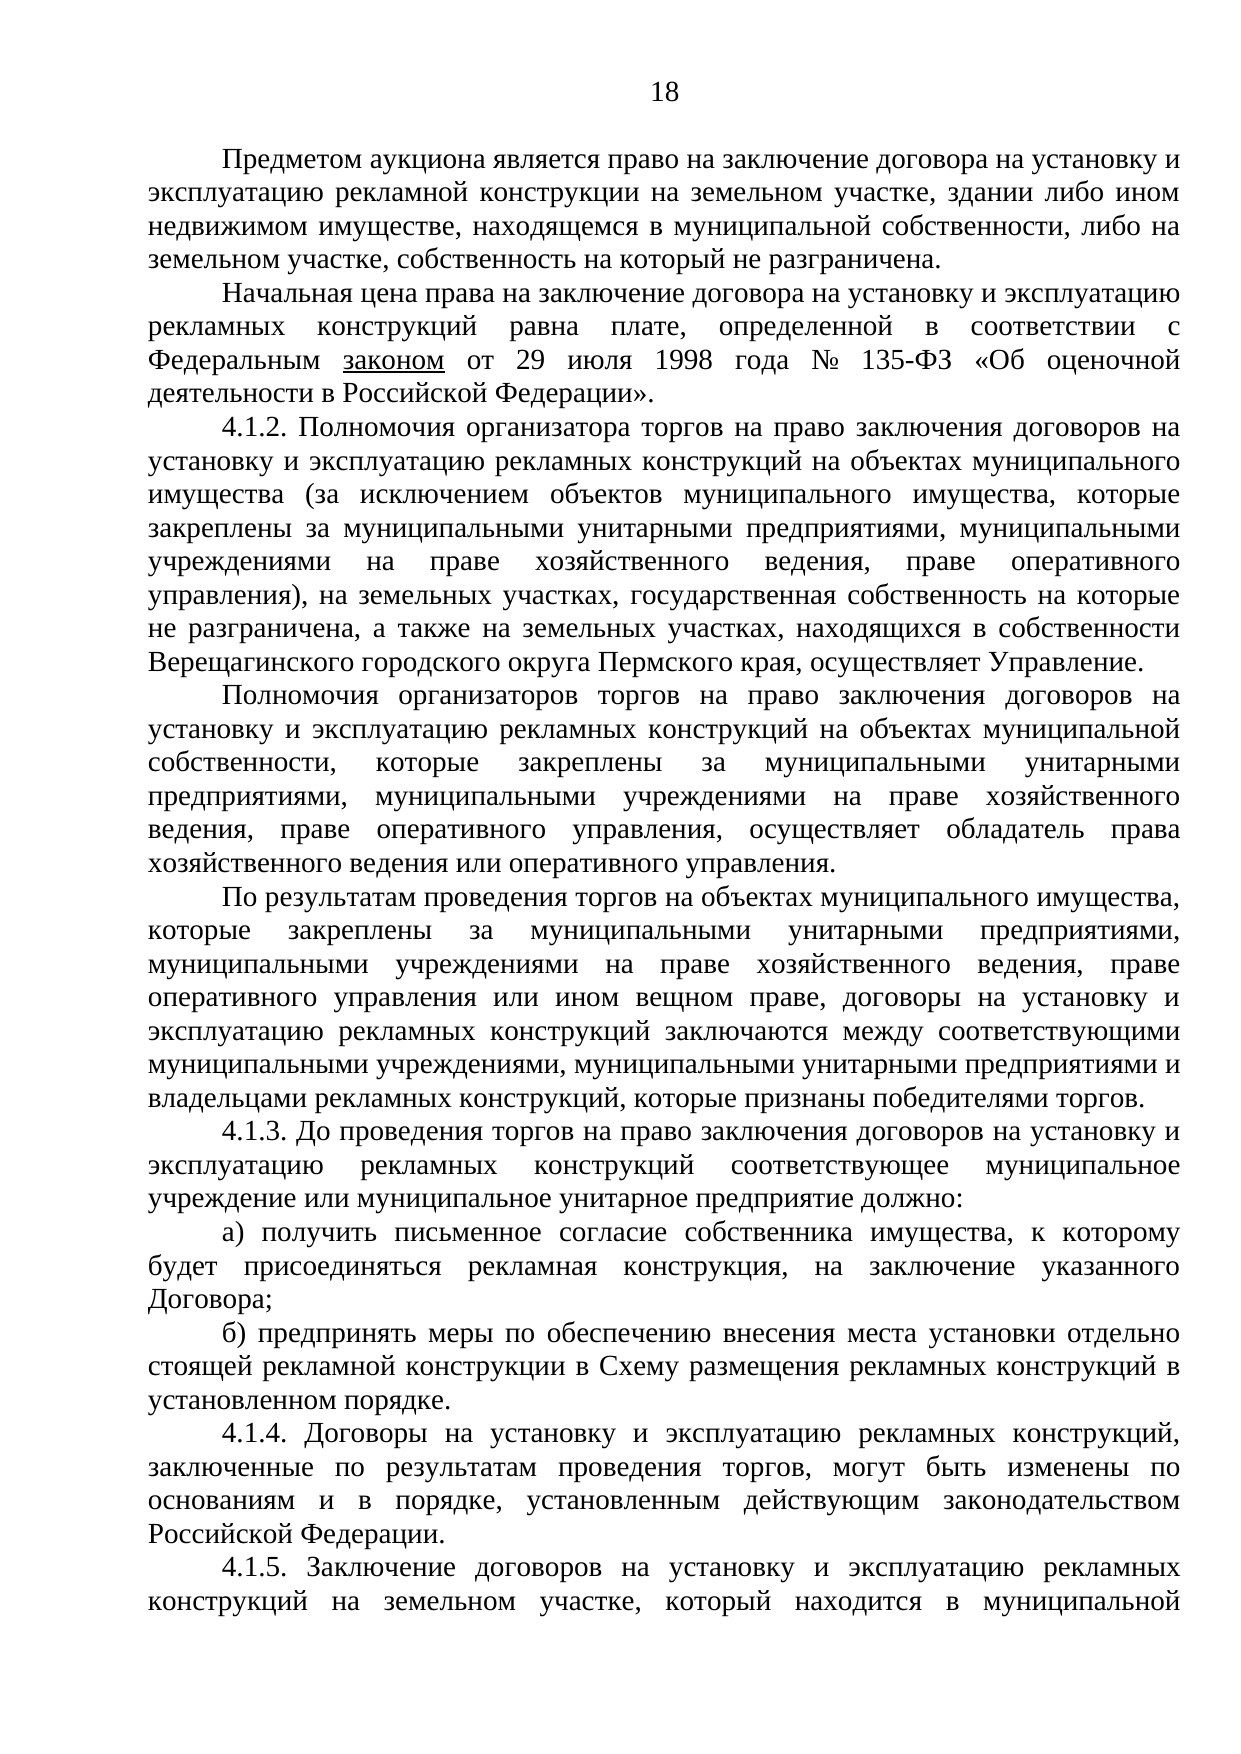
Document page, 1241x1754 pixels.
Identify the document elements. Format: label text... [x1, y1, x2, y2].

text Предметом аукциона является право на заключение договора на установку и эксплуатацию рекламной конструкции на земельном участке, здании либо ином недвижимом имуществе, находящемся в муниципальной собственности, либо на земельном участке, собственность на который не разграничена. [148, 141, 1181, 275]
text 4.1.3. До проведения торгов на право заключения договоров на установку и эксплуатацию рекламных конструкций соответствующее муниципальное учреждение или муниципальное унитарное предприятие должно: [148, 1113, 1181, 1214]
text Начальная цена права на заключение договора на установку и эксплуатацию рекламных конструкций равна плате, определенной в соответствии с Федеральным законом от 29 июля 1998 года № 135-ФЗ «Об оценочной деятельности в Российской Федерации». [148, 275, 1181, 409]
text 4.1.2. Полномочия организатора торгов на право заключения договоров на установку и эксплуатацию рекламных конструкций на объектах муниципального имущества (за исключением объектов муниципального имущества, которые закреплены за муниципальными унитарными предприятиями, муниципальными учреждениями на праве хозяйственного ведения, праве оперативного управления), на земельных участках, государственная собственность на которые не разграничена, а также на земельных участках, находящихся в собственности Верещагинского городского округа Пермского края, осуществляет Управление. [148, 409, 1181, 677]
text По результатам проведения торгов на объектах муниципального имущества, которые закреплены за муниципальными унитарными предприятиями, муниципальными учреждениями на праве хозяйственного ведения, праве оперативного управления или ином вещном праве, договоры на установку и эксплуатацию рекламных конструкций заключаются между соответствующими муниципальными учреждениями, муниципальными унитарными предприятиями и владельцами рекламных конструкций, которые признаны победителями торгов. [148, 879, 1181, 1113]
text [148, 1549, 1181, 1617]
text б) предпринять меры по обеспечению внесения места установки отдельно стоящей рекламной конструкции в Схему размещения рекламных конструкций в установленном порядке. [148, 1315, 1181, 1415]
text а) получить письменное согласие собственника имущества, к которому будет присоединяться рекламная конструкция, на заключение указанного Договора; [148, 1214, 1181, 1315]
text 4.1.4. Договоры на установку и эксплуатацию рекламных конструкций, заключенные по результатам проведения торгов, могут быть изменены по основаниям и в порядке, установленным действующим законодательством Российской Федерации. [148, 1415, 1181, 1549]
text Полномочия организаторов торгов на право заключения договоров на установку и эксплуатацию рекламных конструкций на объектах муниципальной собственности, которые закреплены за муниципальными унитарными предприятиями, муниципальными учреждениями на праве хозяйственного ведения, праве оперативного управления, осуществляет обладатель права хозяйственного ведения или оперативного управления. [148, 677, 1181, 879]
